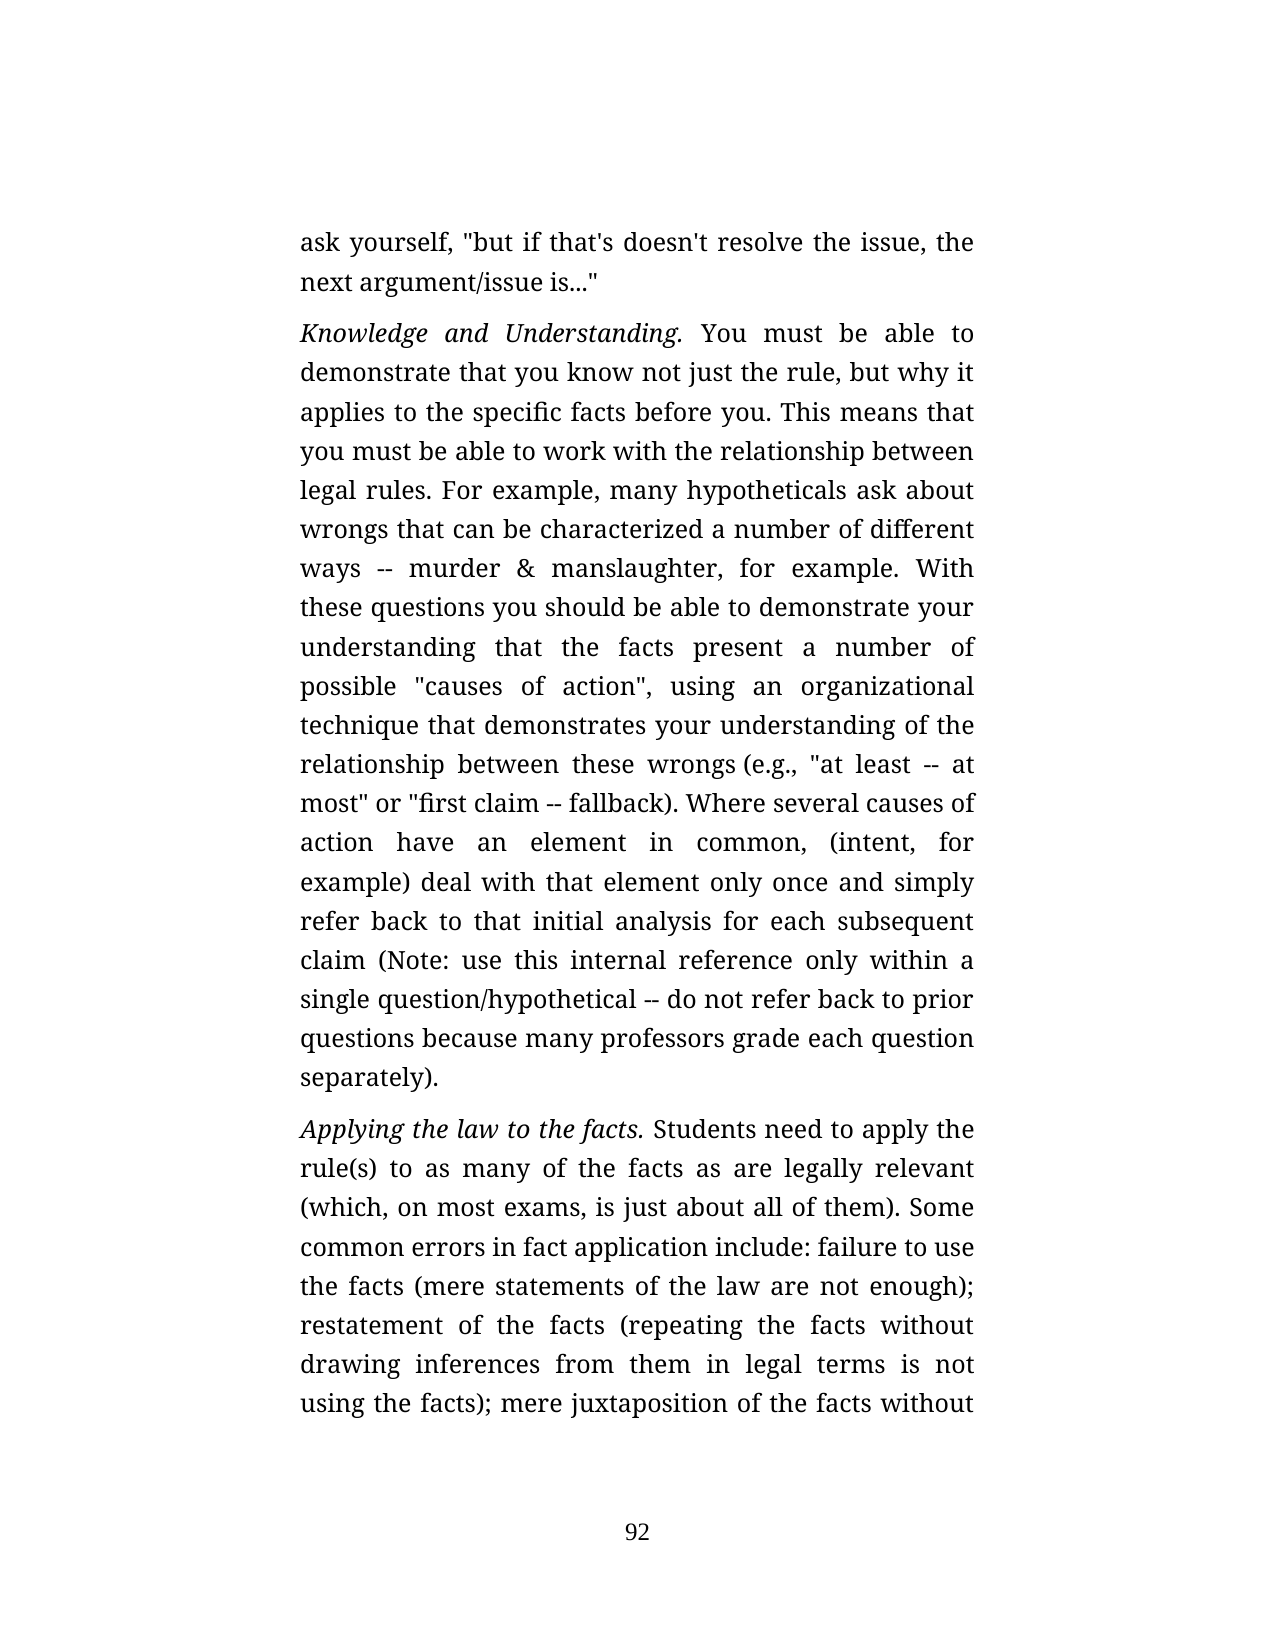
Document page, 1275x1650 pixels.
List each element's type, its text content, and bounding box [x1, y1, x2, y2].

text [300, 1112, 975, 1420]
text Knowledge and Understanding. You must be able to demonstrate that you know not just the rule, but why it applies to the specific facts before you. This means that you must be able to work with the relationship between legal rules. For example, many hypotheticals ask about wrongs that can be characterized a number of different ways -- murder & manslaughter, for example. With these questions you should be able to demonstrate your understanding that the facts present a number of possible "causes of action", using an organizational technique that demonstrates your understanding of the relationship between these wrongs (e.g., "at least -- at most" or "first claim -- fallback). Where several causes of action have an element in common, (intent, for example) deal with that element only once and simply refer back to that initial analysis for each subsequent claim (Note: use this internal reference only within a single question/hypothetical -- do not refer back to prior questions because many professors grade each question separately). [300, 316, 975, 1094]
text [300, 225, 975, 298]
